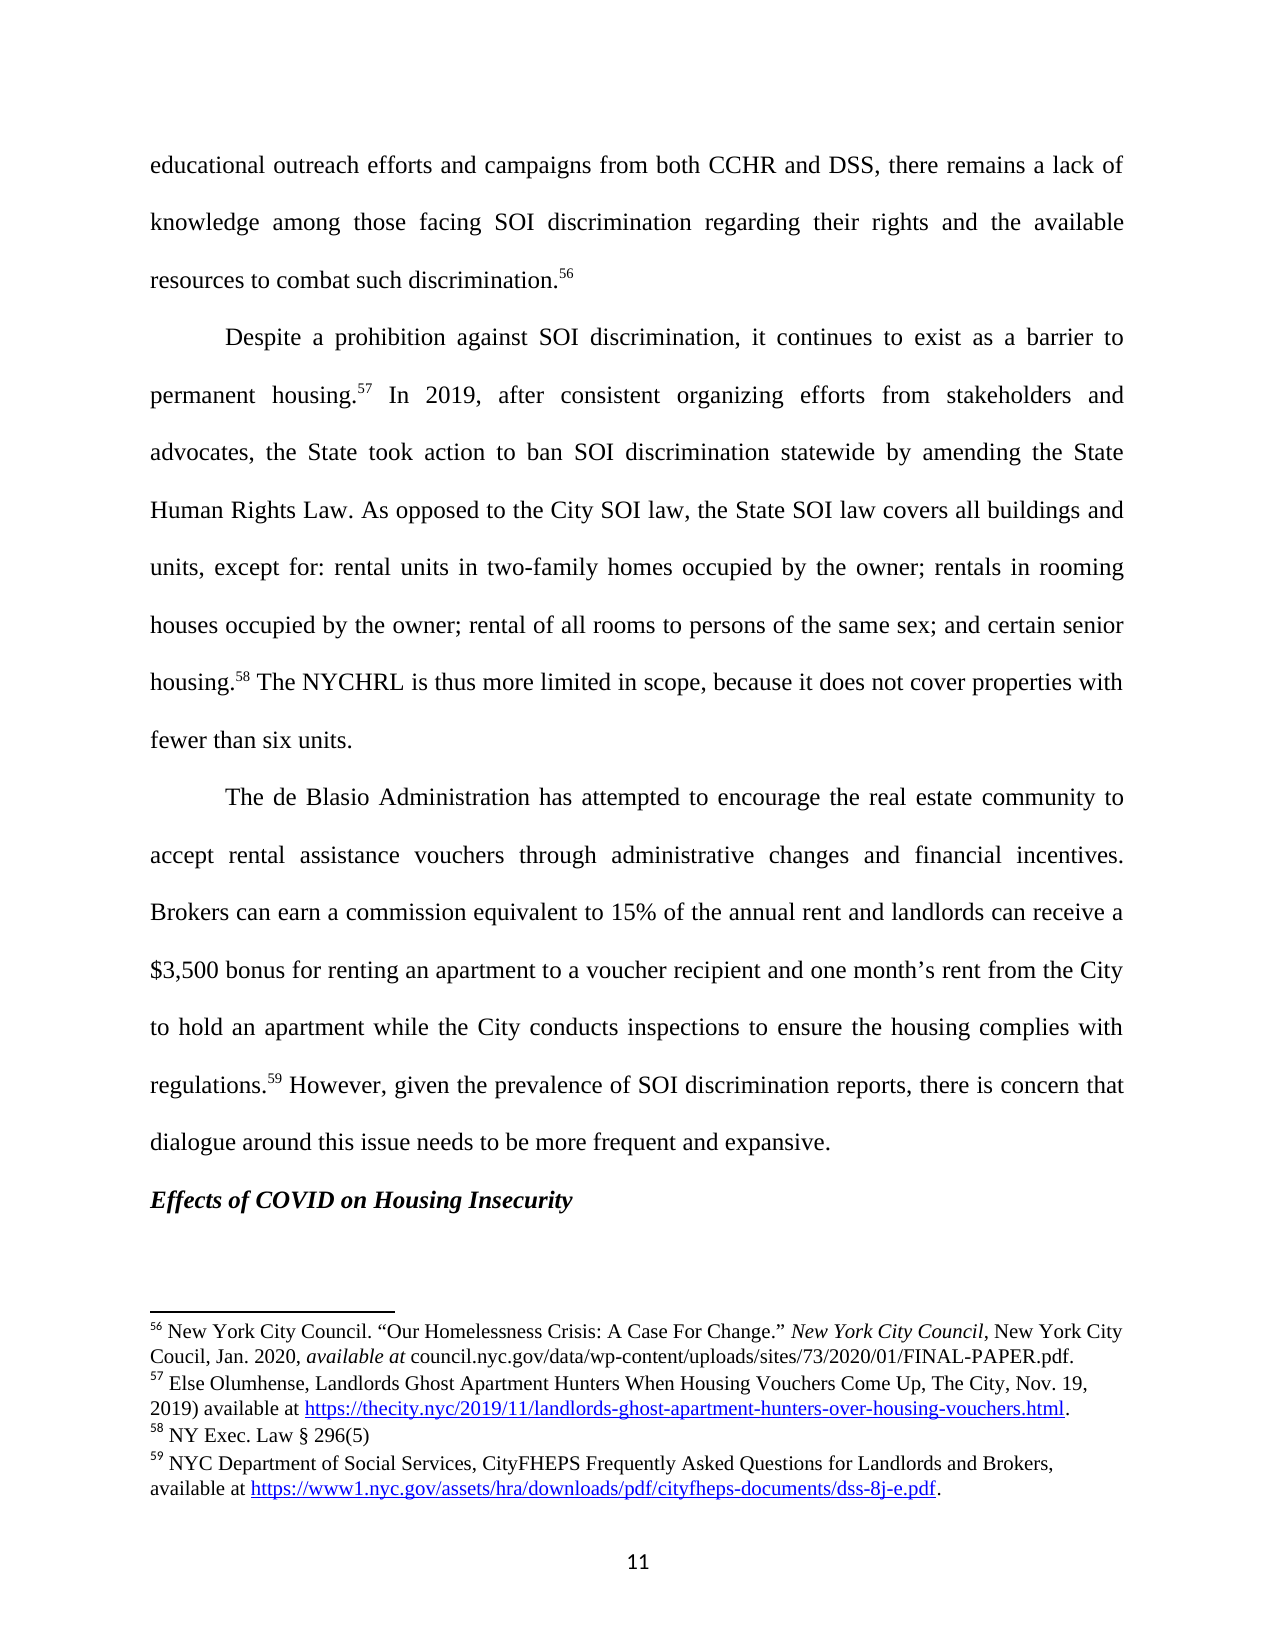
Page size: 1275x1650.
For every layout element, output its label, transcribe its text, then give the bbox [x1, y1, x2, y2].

text The de Blasio Administration has attempted to encourage the real estate community to accept rental assistance vouchers through administrative changes and financial incentives. Brokers can earn a commission equivalent to 15% of the annual rent and landlords can receive a $3,500 bonus for renting an apartment to a voucher recipient and one month’s rent from the City to hold an apartment while the City conducts inspections to ensure the housing complies with regulations. However, given the prevalence of SOI discrimination reports, there is concern that dialogue around this issue needs to be more frequent and expansive. [150, 782, 1125, 1156]
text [150, 150, 1125, 294]
text Effects of COVID on Housing Insecurity [150, 1185, 1125, 1214]
text Despite a prohibition against SOI discrimination, it continues to exist as a barrier to permanent housing. In 2019, after consistent organizing efforts from stakeholders and advocates, the State took action to ban SOI discrimination statewide by amending the State Human Rights Law. As opposed to the City SOI law, the State SOI law covers all buildings and units, except for: rental units in two-family homes occupied by the owner; rentals in rooming houses occupied by the owner; rental of all rooms to persons of the same sex; and certain senior housing. The NYCHRL is thus more limited in scope, because it does not cover properties with fewer than six units. [150, 322, 1125, 754]
